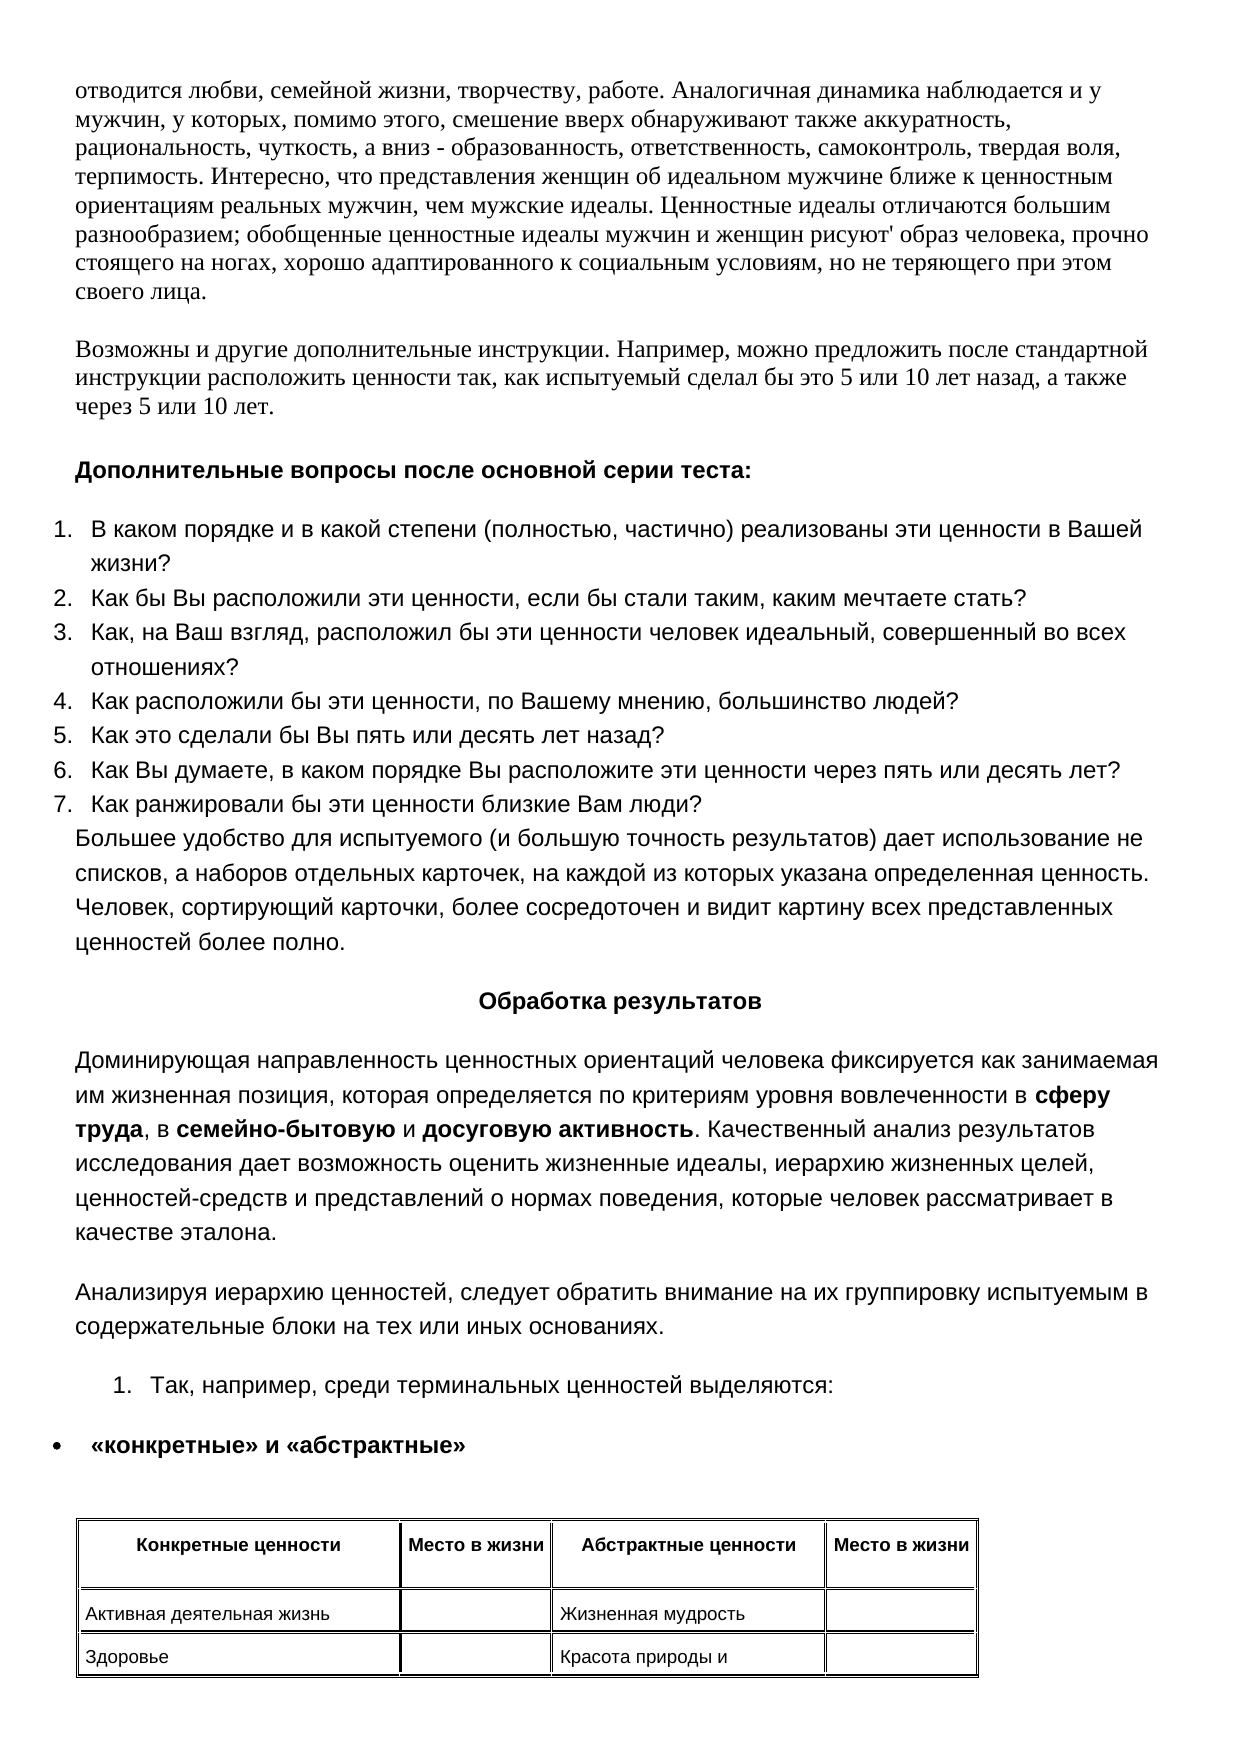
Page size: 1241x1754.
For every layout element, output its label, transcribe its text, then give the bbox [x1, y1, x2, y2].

text Большее удобство для испытуемого (и большую точность результатов) дает использование не списков, а наборов отдельных карточек, на каждой из которых указана определенная ценность. Человек, сортирующий карточки, более сосредоточен и видит картину всех представленных ценностей более полно. [75, 817, 1165, 955]
list Как бы Вы расположили эти ценности, если бы стали таким, каким мечтаете стать? [53, 577, 1165, 611]
table_cell Активная деятельная жизнь [79, 1586, 399, 1630]
list «конкретные» и «абстрактные» [53, 1424, 1165, 1458]
table_cell [826, 1630, 976, 1674]
table_cell [400, 1634, 552, 1674]
text Доминирующая направленность ценностных ориентаций человека фиксируется как занимаемая им жизненная позиция, которая определяется по критериям уровня вовлеченности в сферу труда, в семейно-бытовую и досуговую активность. Качественный анализ результатов исследования дает возможность оценить жизненные идеалы, иерархию жизненных целей, ценностей-средств и представлений о нормах поведения, которые человек рассматривает в качестве эталона. [75, 1039, 1165, 1246]
list Так, например, среди терминальных ценностей выделяются: [112, 1364, 1165, 1399]
text Анализируя иерархию ценностей, следует обратить внимание на их группировку испытуемым в содержательные блоки на тех или иных основаниях. [75, 1271, 1165, 1339]
table_cell [827, 1586, 976, 1630]
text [75, 75, 1165, 420]
table_cell [402, 1590, 550, 1630]
text Обработка результатов [75, 980, 1165, 1014]
list Как расположили бы эти ценности, по Вашему мнению, большинство людей? [53, 680, 1165, 714]
table_cell Жизненная мудрость [553, 1590, 824, 1630]
table_cell Здоровье [79, 1630, 400, 1674]
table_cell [552, 1634, 826, 1674]
list Как ранжировали бы эти ценности близкие Вам люди? [53, 783, 1165, 817]
list Как это сделали бы Вы пять или десять лет назад? [53, 714, 1165, 749]
table_header Абстрактные ценности [552, 1521, 826, 1586]
list В каком порядке и в какой степени (полностью, частично) реализованы эти ценности в Вашей жизни? [53, 508, 1165, 577]
table_header Конкретные ценности [79, 1519, 400, 1586]
table_header Место в жизни [826, 1521, 976, 1586]
text Дополнительные вопросы после основной серии теста: [75, 449, 1165, 483]
list Как Вы думаете, в каком порядке Вы расположите эти ценности через пять или десять лет? [53, 749, 1165, 783]
list Как, на Ваш взгляд, расположил бы эти ценности человек идеальный, совершенный во всех отношениях? [53, 611, 1165, 680]
table_header Место в жизни [400, 1521, 552, 1586]
